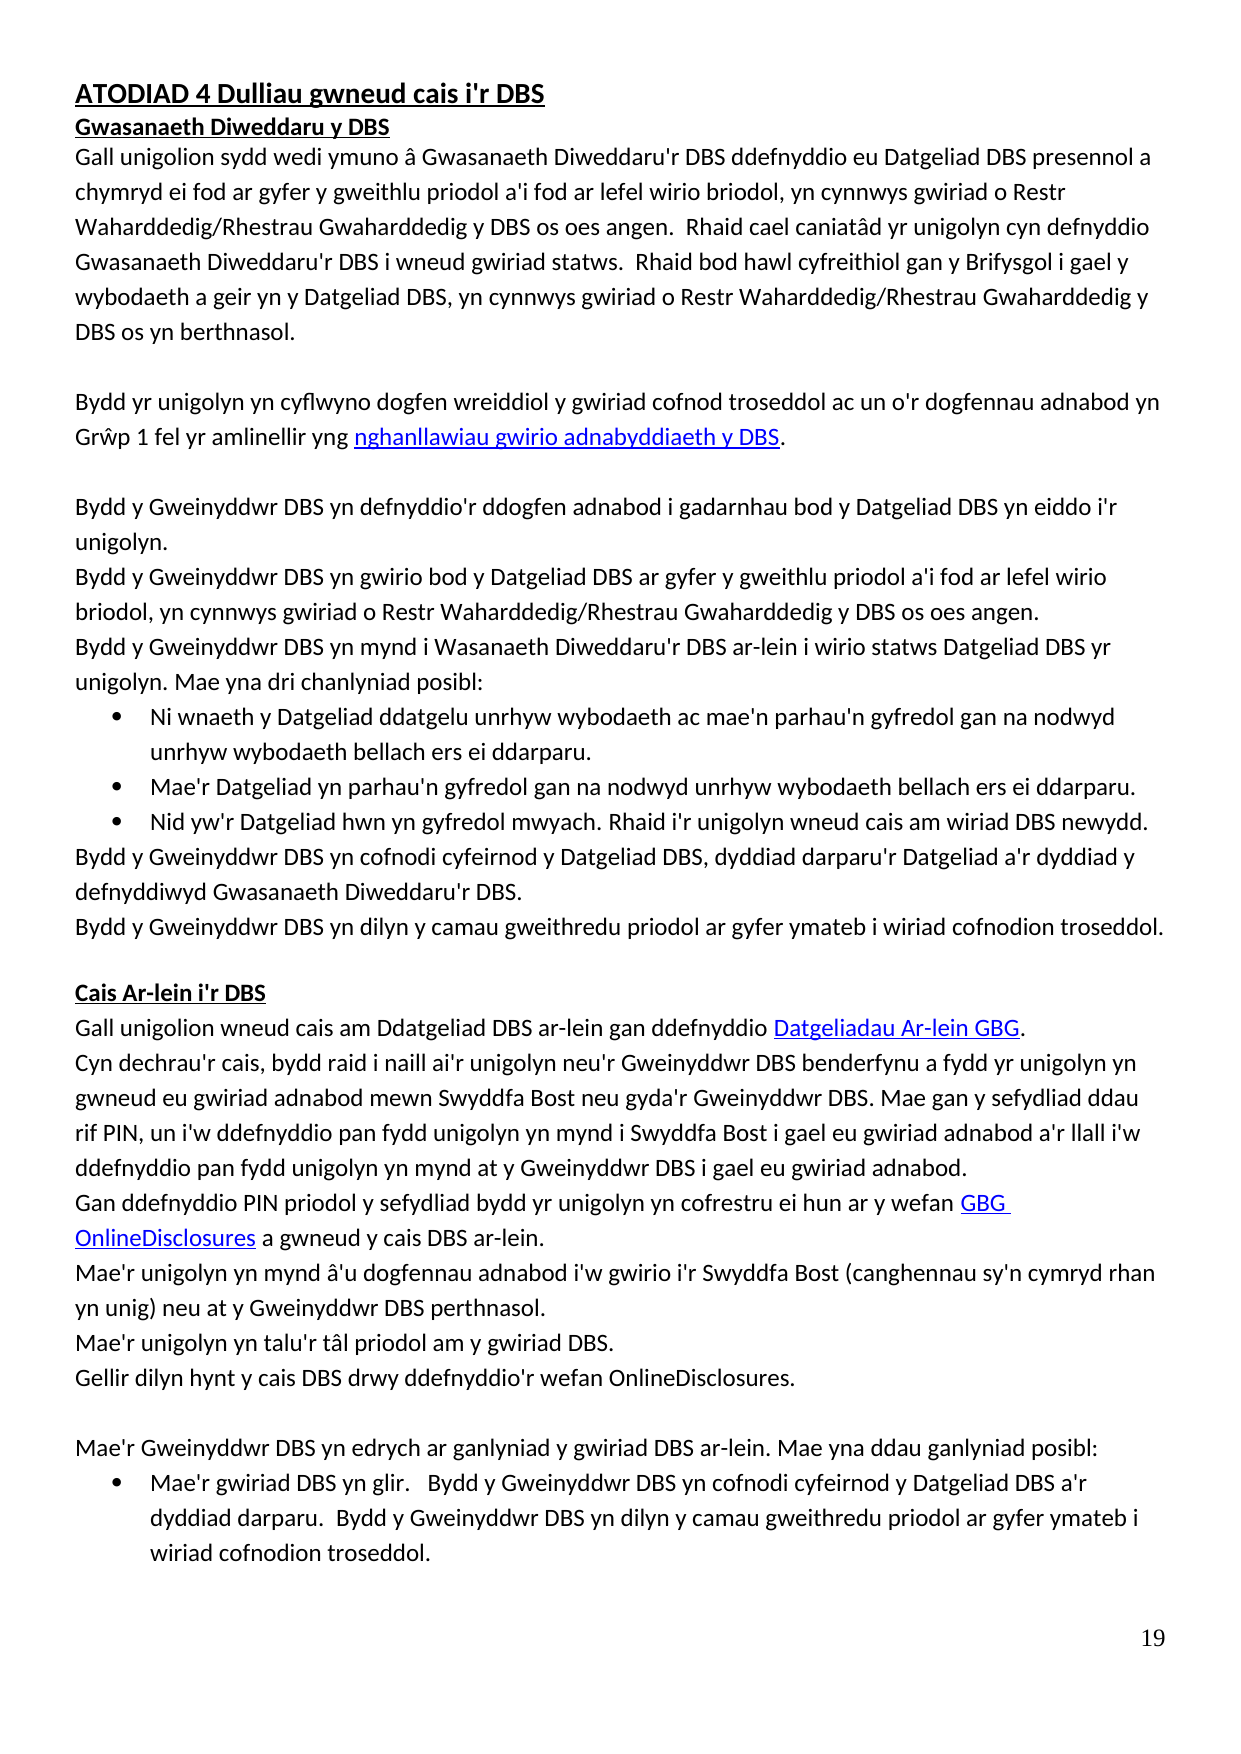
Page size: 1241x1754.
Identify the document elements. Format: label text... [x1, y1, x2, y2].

text Mae'r unigolyn yn talu'r tâl priodol am y gwiriad DBS. [75, 1327, 1165, 1357]
text Gellir dilyn hynt y cais DBS drwy ddefnyddio'r wefan OnlineDisclosures. [75, 1362, 1165, 1392]
text Gwasanaeth Diweddaru y DBS [75, 111, 1165, 141]
text Bydd y Gweinyddwr DBS yn cofnodi cyfeirnod y Datgeliad DBS, dyddiad darparu'r Datgeliad a'r dyddiad y defnyddiwyd Gwasanaeth Diweddaru'r DBS. [75, 841, 1165, 907]
text ATODIAD 4 Dulliau gwneud cais i'r DBS [75, 75, 1165, 111]
text Bydd y Gweinyddwr DBS yn gwirio bod y Datgeliad DBS ar gyfer y gweithlu priodol a'i fod ar lefel wirio briodol, yn cynnwys gwiriad o Restr Waharddedig/Rhestrau Gwaharddedig y DBS os oes angen. [75, 561, 1165, 627]
text Gall unigolion sydd wedi ymuno â Gwasanaeth Diweddaru'r DBS ddefnyddio eu Datgeliad DBS presennol a chymryd ei fod ar gyfer y gweithlu priodol a'i fod ar lefel wirio briodol, yn cynnwys gwiriad o Restr Waharddedig/Rhestrau Gwaharddedig y DBS os oes angen. Rhaid cael caniatâd yr unigolyn cyn defnyddio Gwasanaeth Diweddaru'r DBS i wneud gwiriad statws. Rhaid bod hawl cyfreithiol gan y Brifysgol i gael y wybodaeth a geir yn y Datgeliad DBS, yn cynnwys gwiriad o Restr Waharddedig/Rhestrau Gwaharddedig y DBS os yn berthnasol. [75, 141, 1165, 347]
text ⁠Gan ddefnyddio PIN priodol y sefydliad bydd yr unigolyn yn cofrestru ei hun ar y wefan GBG OnlineDisclosures a gwneud y cais DBS ar-lein. [75, 1187, 1165, 1252]
list Nid yw'r Datgeliad hwn yn gyfredol mwyach. ⁠Rhaid i'r unigolyn wneud cais am wiriad DBS newydd. [112, 806, 1165, 837]
text ⁠Bydd y Gweinyddwr DBS yn dilyn y camau gweithredu priodol ar gyfer ymateb i wiriad cofnodion troseddol. [75, 911, 1165, 942]
text Mae'r Gweinyddwr DBS yn edrych ar ganlyniad y gwiriad DBS ar-lein. Mae yna ddau ganlyniad posibl: [75, 1432, 1165, 1462]
text Cais Ar-lein i'r DBS [75, 977, 1165, 1007]
text Gall unigolion wneud cais am Ddatgeliad DBS ar-lein gan ddefnyddio Datgeliadau Ar-lein GBG. [75, 1012, 1165, 1042]
list Mae'r gwiriad DBS yn glir. Bydd y Gweinyddwr DBS yn cofnodi cyfeirnod y Datgeliad DBS a'r dyddiad darparu. ⁠Bydd y Gweinyddwr DBS yn dilyn y camau gweithredu priodol ar gyfer ymateb i wiriad cofnodion troseddol. [112, 1467, 1165, 1567]
list Ni wnaeth y Datgeliad ddatgelu unrhyw wybodaeth ac mae'n parhau'n gyfredol gan na nodwyd unrhyw wybodaeth bellach ers ei ddarparu. [112, 701, 1165, 767]
text Bydd y Gweinyddwr DBS yn mynd i Wasanaeth Diweddaru'r DBS ar-lein i wirio statws Datgeliad DBS yr unigolyn. Mae yna dri chanlyniad posibl: [75, 631, 1165, 697]
text Cyn dechrau'r cais, bydd raid i naill ai'r unigolyn neu'r Gweinyddwr DBS benderfynu a fydd yr unigolyn yn gwneud eu gwiriad adnabod mewn Swyddfa Bost neu gyda'r Gweinyddwr DBS. Mae gan y sefydliad ddau rif PIN, un i'w ddefnyddio pan fydd unigolyn yn mynd i Swyddfa Bost i gael eu gwiriad adnabod a'r llall i'w ddefnyddio pan fydd unigolyn yn mynd at y Gweinyddwr DBS i gael eu gwiriad adnabod. [75, 1047, 1165, 1182]
text Bydd y Gweinyddwr DBS yn defnyddio'r ddogfen adnabod i gadarnhau bod y Datgeliad DBS yn eiddo i'r unigolyn. [75, 491, 1165, 557]
text Mae'r unigolyn yn mynd â'u dogfennau adnabod i'w gwirio i'r Swyddfa Bost (canghennau sy'n cymryd rhan yn unig) neu at y Gweinyddwr DBS perthnasol. [75, 1257, 1165, 1322]
list Mae'r Datgeliad yn parhau'n gyfredol gan na nodwyd unrhyw wybodaeth bellach ers ei ddarparu. [112, 771, 1165, 802]
text Bydd yr unigolyn yn cyflwyno dogfen wreiddiol y gwiriad cofnod troseddol ac un o'r dogfennau adnabod yn Grŵp 1 fel yr amlinellir yng nghanllawiau gwirio adnabyddiaeth y DBS. [75, 386, 1165, 452]
